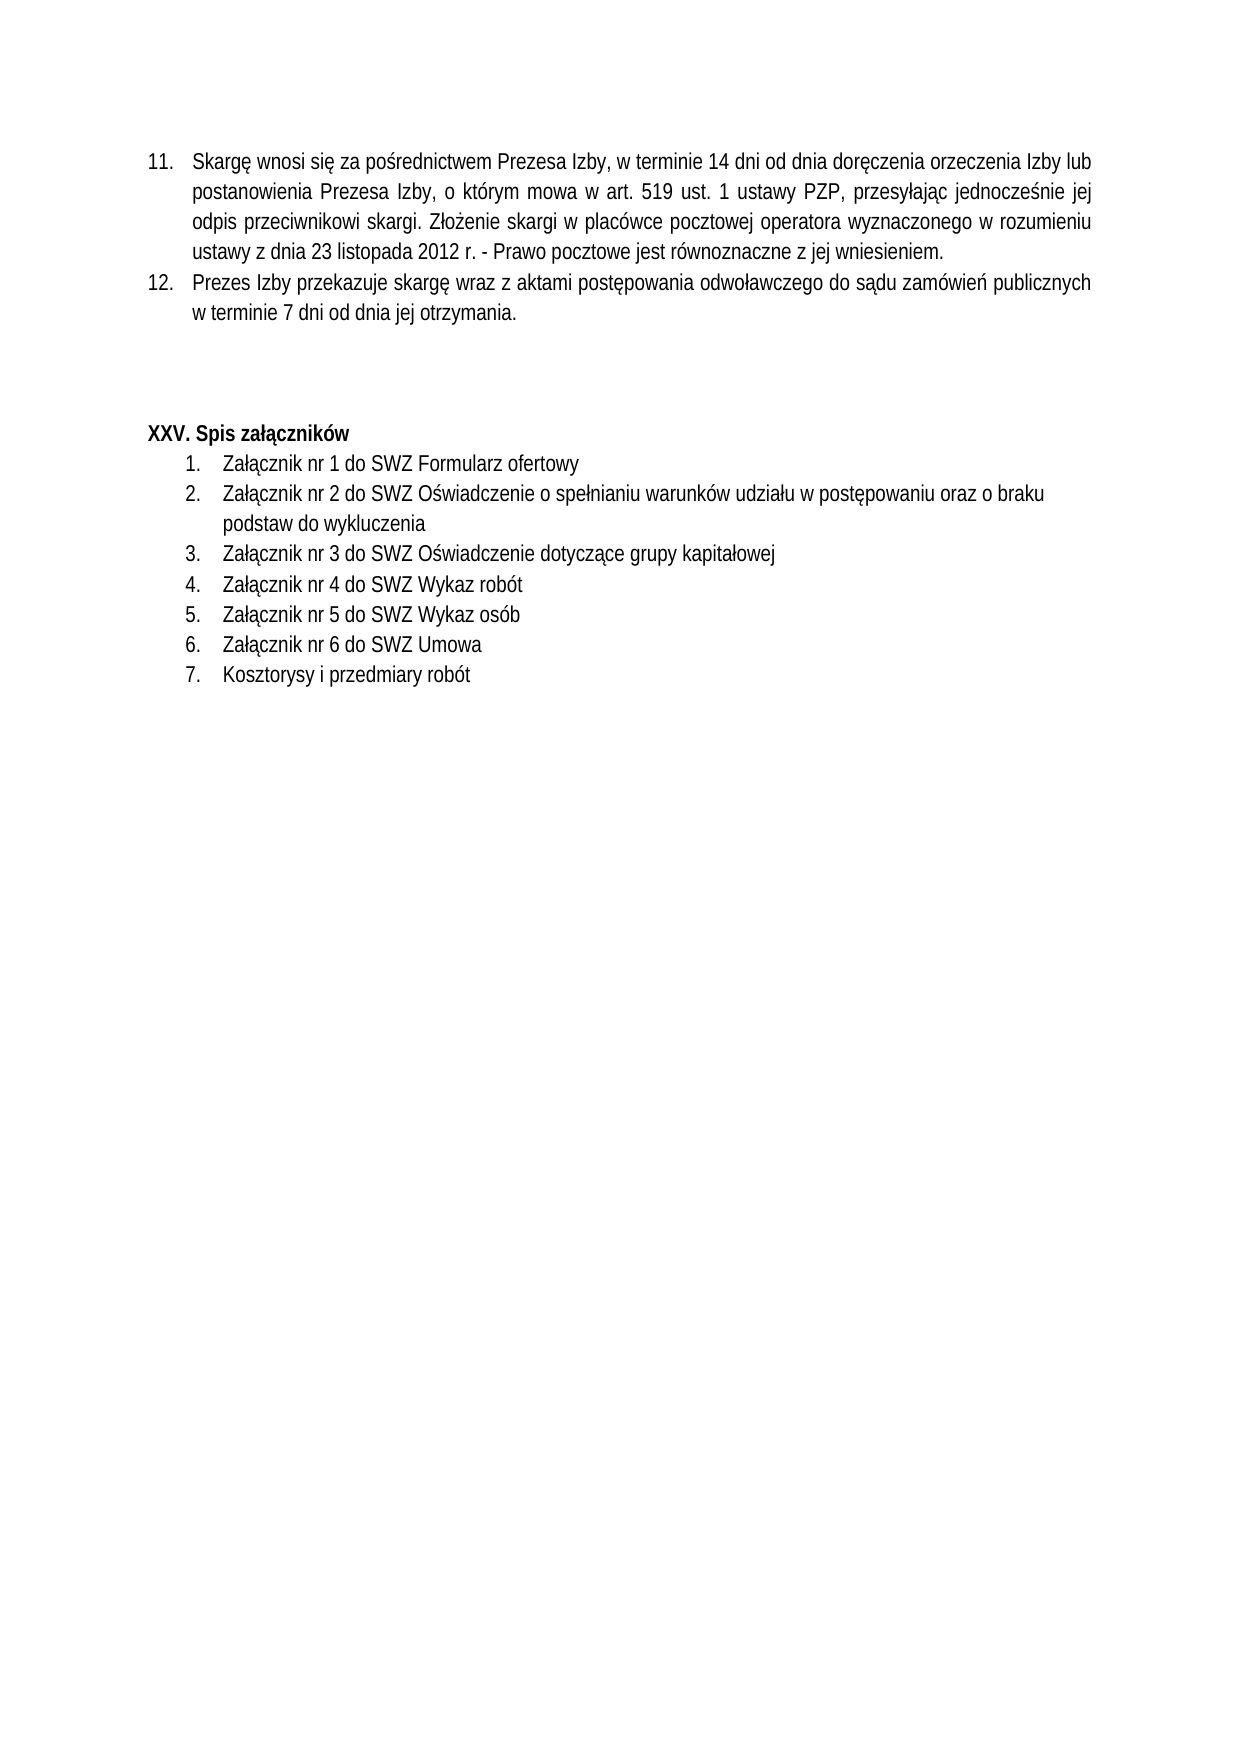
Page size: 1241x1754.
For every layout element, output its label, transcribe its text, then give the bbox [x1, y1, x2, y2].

list Załącznik nr 2 do SWZ Oświadczenie o spełnianiu warunków udziału w postępowaniu oraz o braku podstaw do wykluczenia [185, 480, 1093, 536]
list Załącznik nr 3 do SWZ Oświadczenie dotyczące grupy kapitałowej [185, 540, 1093, 567]
list Załącznik nr 6 do SWZ Umowa [185, 631, 1093, 657]
list Załącznik nr 5 do SWZ Wykaz osób [185, 601, 1093, 627]
list Prezes Izby przekazuje skargę wraz z aktami postępowania odwoławczego do sądu zamówień publicznych w terminie 7 dni od dnia jej otrzymania. [148, 268, 1093, 325]
list Załącznik nr 1 do SWZ Formularz ofertowy [185, 450, 1093, 476]
list Skargę wnosi się za pośrednictwem Prezesa Izby, w terminie 14 dni od dnia doręczenia orzeczenia Izby lub postanowienia Prezesa Izby, o którym mowa w art. 519 ust. 1 ustawy PZP, przesyłając jednocześnie jej odpis przeciwnikowi skargi. Złożenie skargi w placówce pocztowej operatora wyznaczonego w rozumieniu ustawy z dnia 23 listopada 2012 r. - Prawo pocztowe jest równoznaczne z jej wniesieniem. [148, 148, 1093, 264]
text XXV. Spis załączników [148, 419, 1093, 446]
list Kosztorysy i przedmiary robót [185, 661, 1093, 687]
list Załącznik nr 4 do SWZ Wykaz robót [185, 571, 1093, 597]
